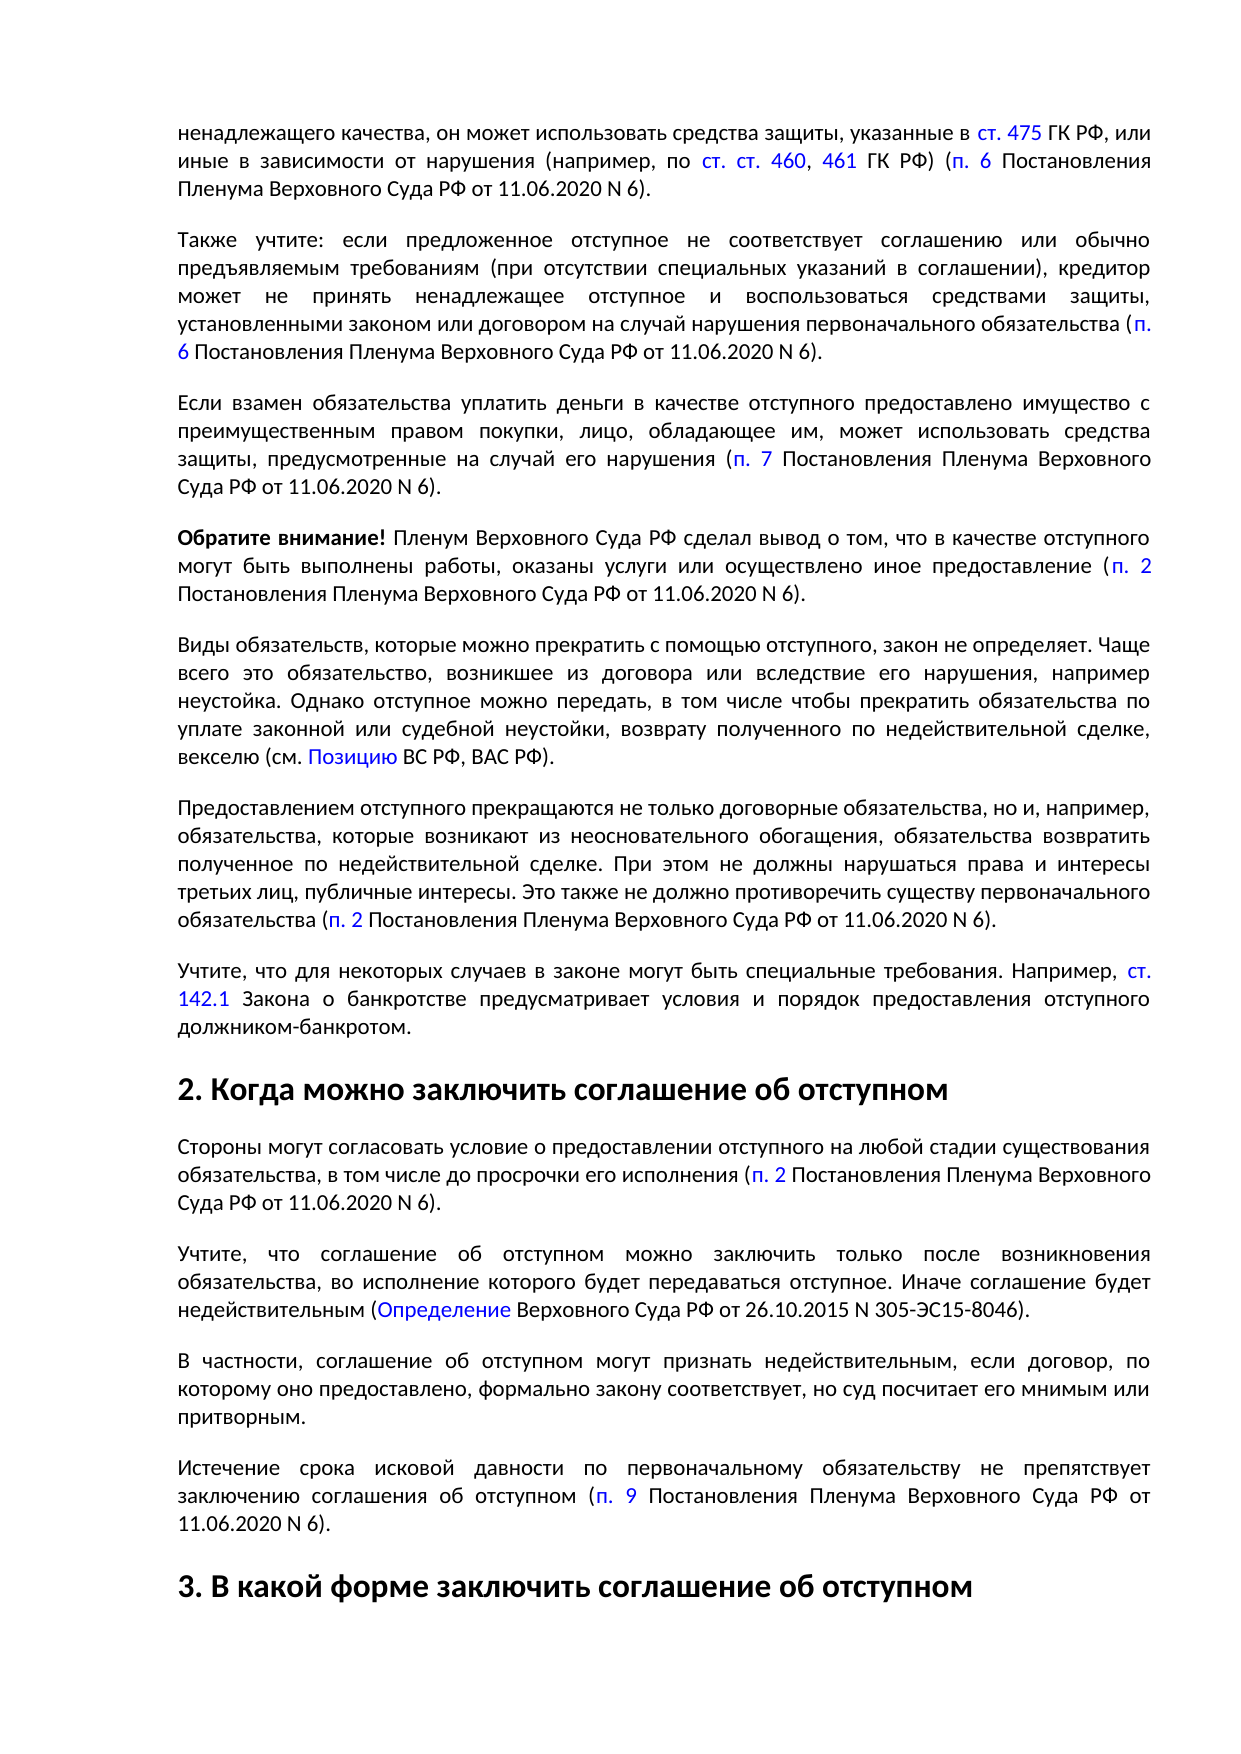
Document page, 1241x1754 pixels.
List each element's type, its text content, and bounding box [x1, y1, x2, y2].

text Учтите, что для некоторых случаев в законе могут быть специальные требования. Например, ст. 142.1 Закона о банкротстве предусматривает условия и порядок предоставления отступного должником-банкротом. [177, 956, 1152, 1040]
text Учтите, что соглашение об отступном можно заключить только после возникновения обязательства, во исполнение которого будет передаваться отступное. Иначе соглашение будет недействительным (Определение Верховного Суда РФ от 26.10.2015 N 305-ЭС15-8046). [177, 1239, 1152, 1323]
text Если взамен обязательства уплатить деньги в качестве отступного предоставлено имущество с преимущественным правом покупки, лицо, обладающее им, может использовать средства защиты, предусмотренные на случай его нарушения (п. 7 Постановления Пленума Верховного Суда РФ от 11.06.2020 N 6). [177, 388, 1152, 500]
text Виды обязательств, которые можно прекратить с помощью отступного, закон не определяет. Чаще всего это обязательство, возникшее из договора или вследствие его нарушения, например неустойка. Однако отступное можно передать, в том числе чтобы прекратить обязательства по уплате законной или судебной неустойки, возврату полученного по недействительной сделке, векселю (см. Позицию ВС РФ, ВАС РФ). [177, 630, 1152, 770]
text 2. Когда можно заключить соглашение об отступном [177, 1068, 1152, 1109]
text В частности, соглашение об отступном могут признать недействительным, если договор, по которому оно предоставлено, формально закону соответствует, но суд посчитает его мнимым или притворным. [177, 1346, 1152, 1430]
text Стороны могут согласовать условие о предоставлении отступного на любой стадии существования обязательства, в том числе до просрочки его исполнения (п. 2 Постановления Пленума Верховного Суда РФ от 11.06.2020 N 6). [177, 1132, 1152, 1216]
text Предоставлением отступного прекращаются не только договорные обязательства, но и, например, обязательства, которые возникают из неосновательного обогащения, обязательства возвратить полученное по недействительной сделке. При этом не должны нарушаться права и интересы третьих лиц, публичные интересы. Это также не должно противоречить существу первоначального обязательства (п. 2 Постановления Пленума Верховного Суда РФ от 11.06.2020 N 6). [177, 793, 1152, 933]
text Также учтите: если предложенное отступное не соответствует соглашению или обычно предъявляемым требованиям (при отсутствии специальных указаний в соглашении), кредитор может не принять ненадлежащее отступное и воспользоваться средствами защиты, установленными законом или договором на случай нарушения первоначального обязательства (п. 6 Постановления Пленума Верховного Суда РФ от 11.06.2020 N 6). [177, 225, 1152, 365]
text Обратите внимание! Пленум Верховного Суда РФ сделал вывод о том, что в качестве отступного могут быть выполнены работы, оказаны услуги или осуществлено иное предоставление (п. 2 Постановления Пленума Верховного Суда РФ от 11.06.2020 N 6). [177, 523, 1152, 607]
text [177, 118, 1152, 202]
text Истечение срока исковой давности по первоначальному обязательству не препятствует заключению соглашения об отступном (п. 9 Постановления Пленума Верховного Суда РФ от 11.06.2020 N 6). [177, 1453, 1152, 1537]
text 3. В какой форме заключить соглашение об отступном [177, 1565, 1152, 1606]
